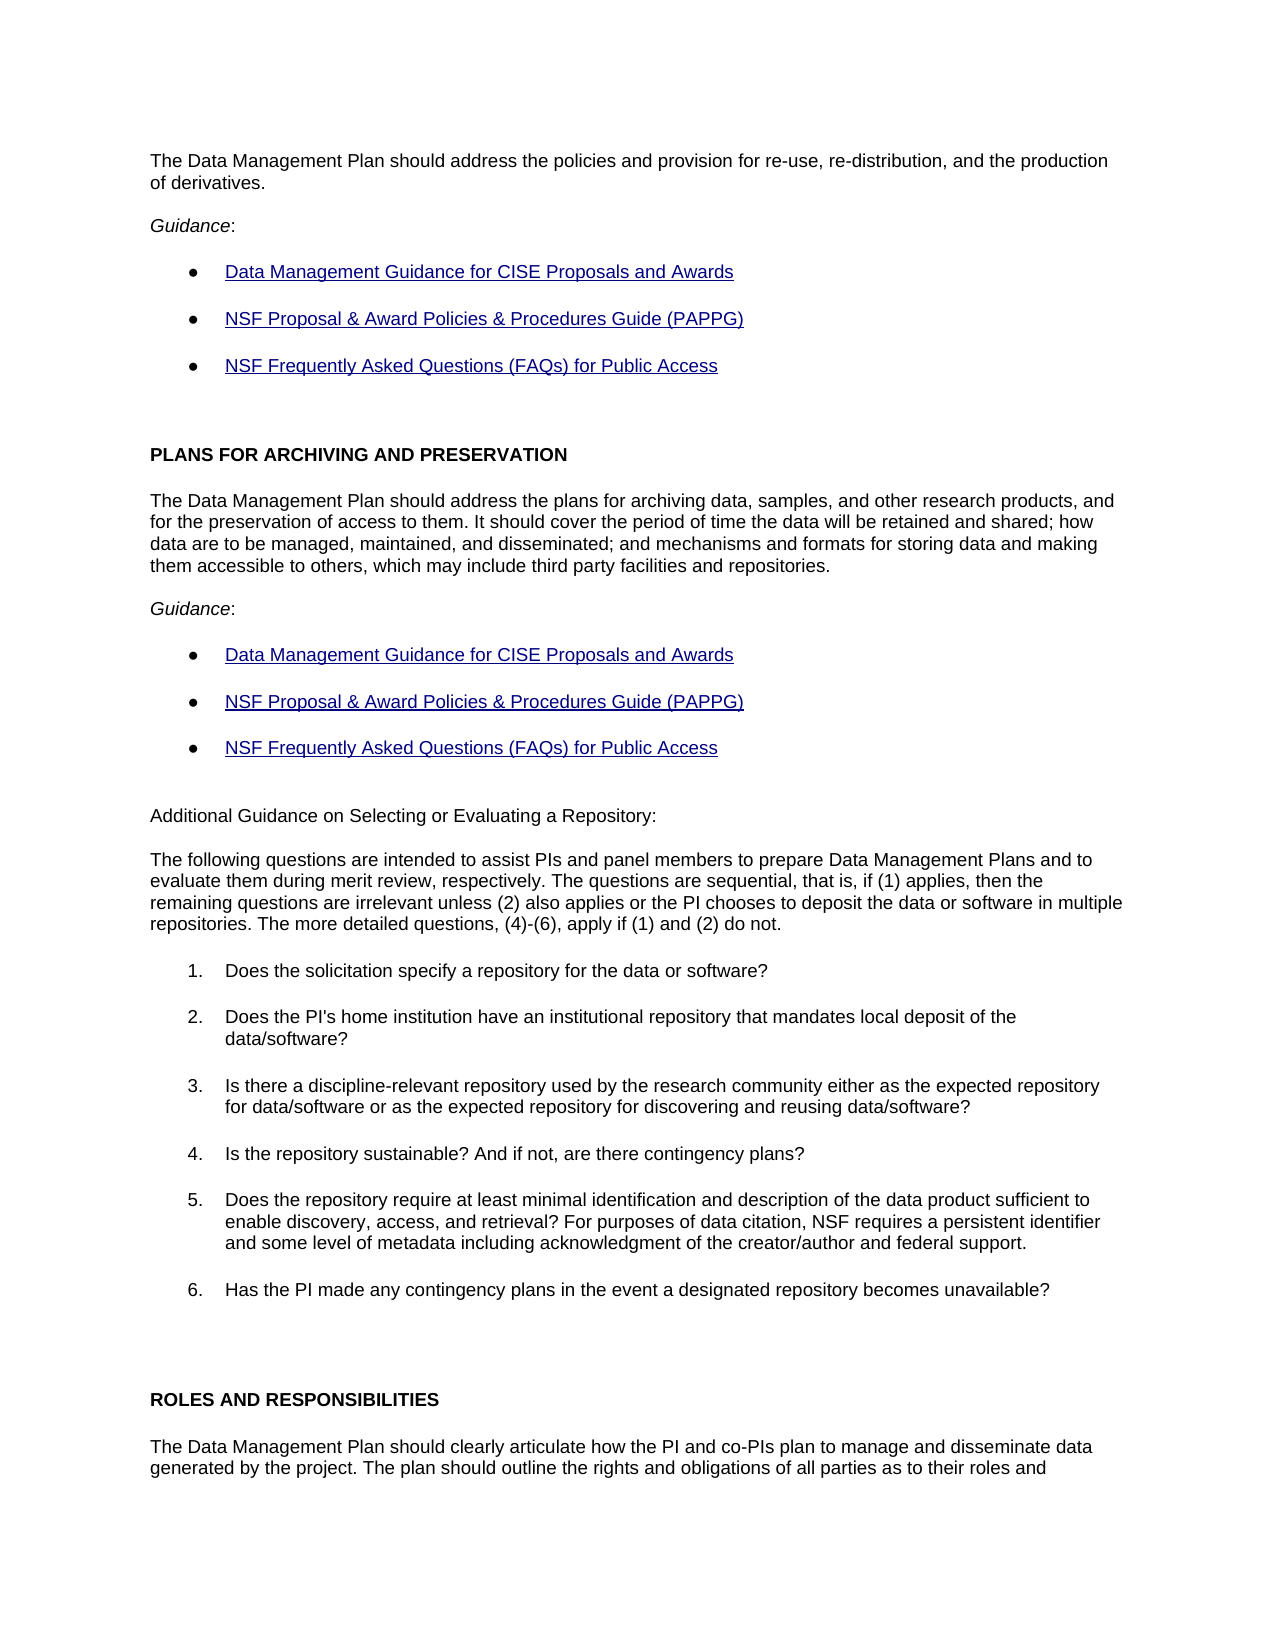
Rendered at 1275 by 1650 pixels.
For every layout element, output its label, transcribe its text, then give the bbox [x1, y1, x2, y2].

subtitle Roles and responsibilities [150, 1389, 1125, 1411]
subtitle Plans for archiving and preservation [150, 443, 1125, 465]
list NSF Frequently Asked Questions (FAQs) for Public Access [187, 737, 1125, 759]
text Guidance: [150, 597, 1125, 619]
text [150, 1436, 1125, 1479]
text The following questions are intended to assist PIs and panel members to prepare Data Management Plans and to evaluate them during merit review, respectively. The questions are sequential, that is, if (1) applies, then the remaining questions are irrelevant unless (2) also applies or the PI chooses to deposit the data or software in multiple repositories. The more detailed questions, (4)-(6), apply if (1) and (2) do not. [150, 848, 1125, 935]
text The Data Management Plan should address the plans for archiving data, samples, and other research products, and for the preservation of access to them. It should cover the period of time the data will be retained and shared; how data are to be managed, maintained, and disseminated; and mechanisms and formats for storing data and making them accessible to others, which may include third party facilities and repositories. [150, 490, 1125, 576]
list Is there a discipline-relevant repository used by the research community either as the expected repository for data/software or as the expected repository for discovering and reusing data/software? [187, 1074, 1125, 1117]
text The Data Management Plan should address the policies and provision for re-use, re-distribution, and the production of derivatives. [150, 150, 1125, 193]
list NSF Frequently Asked Questions (FAQs) for Public Access [187, 354, 1125, 376]
list Is the repository sustainable? And if not, are there contingency plans? [187, 1142, 1125, 1164]
list Data Management Guidance for CISE Proposals and Awards [187, 644, 1125, 666]
list Does the solicitation specify a repository for the data or software? [187, 960, 1125, 981]
list Does the repository require at least minimal identification and description of the data product sufficient to enable discovery, access, and retrieval? For purposes of data citation, NSF requires a persistent identifier and some level of metadata including acknowledgment of the creator/author and federal support. [187, 1189, 1125, 1254]
list Data Management Guidance for CISE Proposals and Awards [187, 261, 1125, 283]
list Has the PI made any contingency plans in the event a designated repository becomes unavailable? [187, 1279, 1125, 1300]
list NSF Proposal & Award Policies & Procedures Guide (PAPPG) [187, 308, 1125, 329]
list Does the PI's home institution have an institutional repository that mandates local deposit of the data/software? [187, 1006, 1125, 1049]
text Additional Guidance on Selecting or Evaluating a Repository: [150, 805, 1125, 848]
list NSF Proposal & Award Policies & Procedures Guide (PAPPG) [187, 691, 1125, 712]
text Guidance: [150, 215, 1125, 236]
